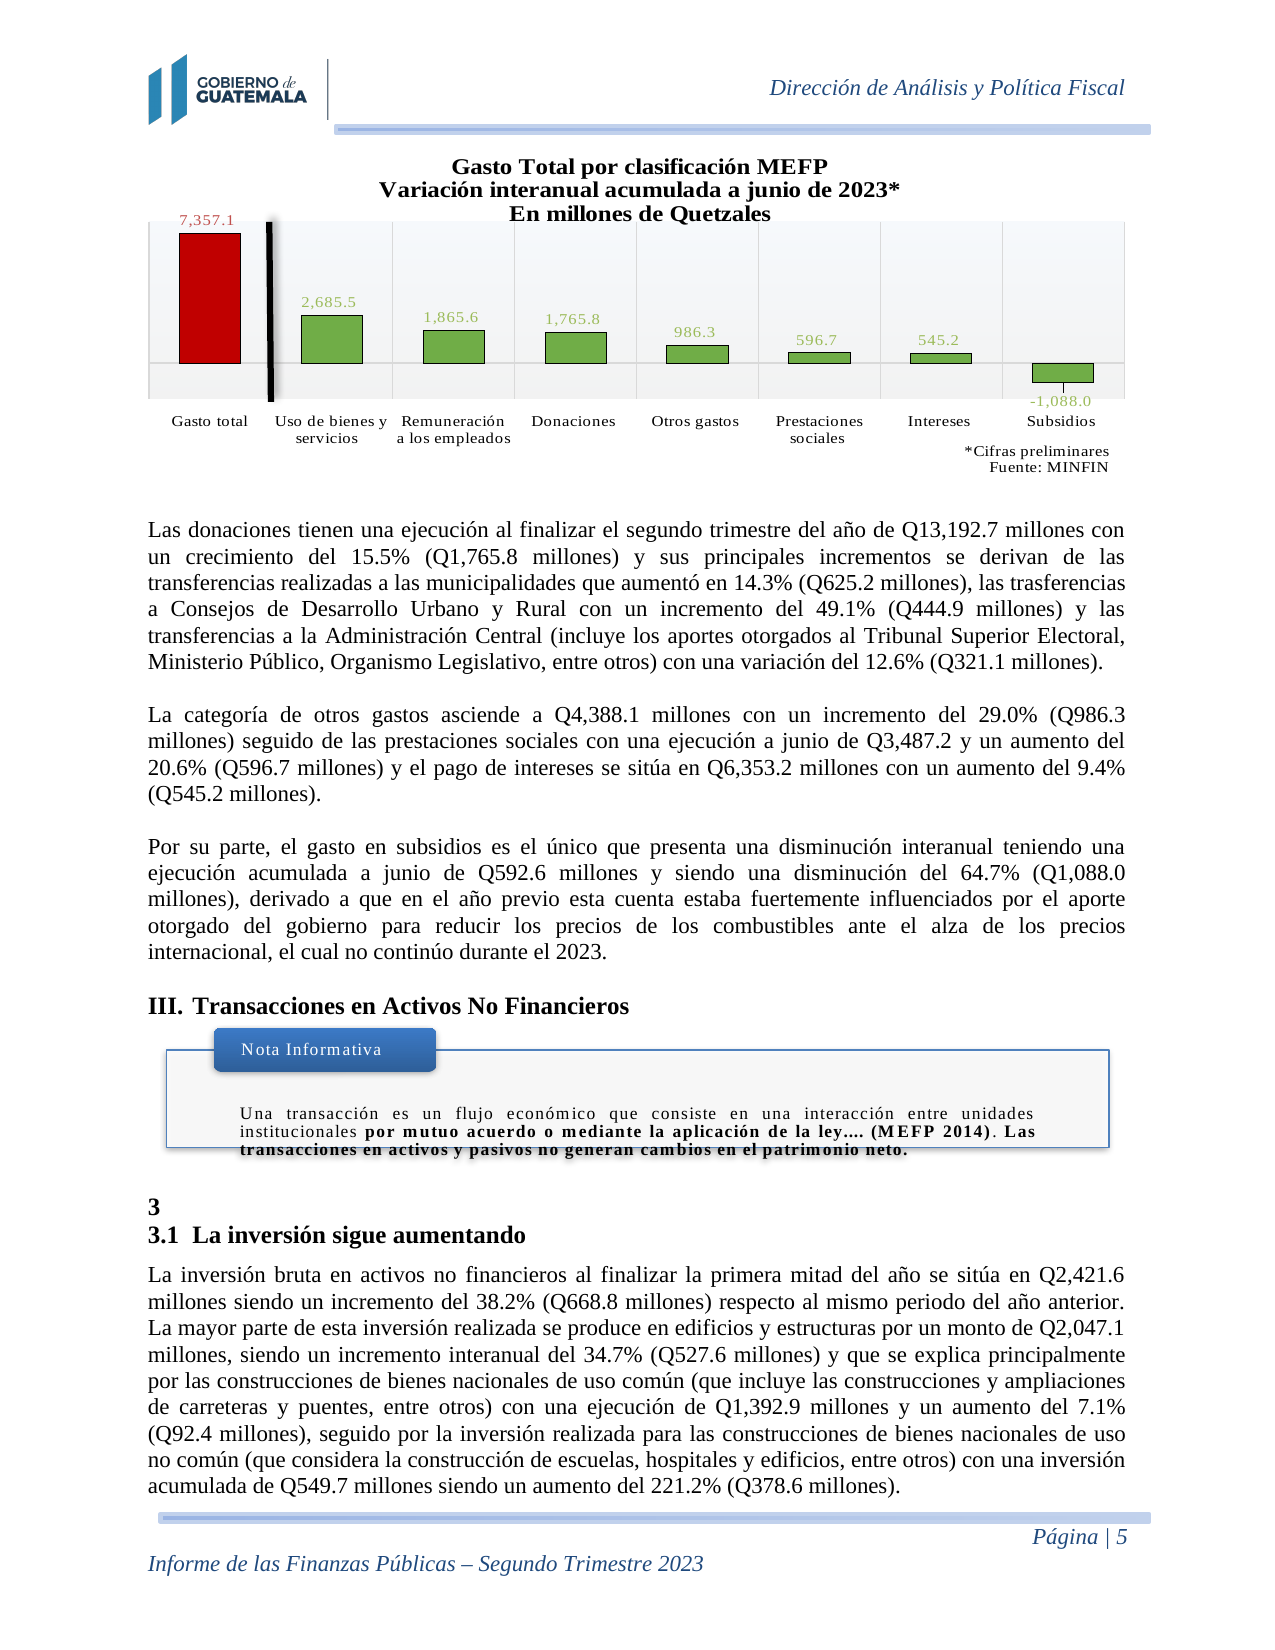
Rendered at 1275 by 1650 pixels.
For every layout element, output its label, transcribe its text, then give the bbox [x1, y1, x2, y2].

text Por su parte, el gasto en subsidios es el único que presenta una disminución interanual teniendo una ejecución acumulada a junio de Q592.6 millones y siendo una disminución del 64.7% (Q1,088.0 millones), derivado a que en el año previo esta cuenta estaba fuertemente influenciados por el aporte otorgado del gobierno para reducir los precios de los combustibles ante el alza de los precios internacional, el cual no continúo durante el 2023. [148, 833, 1127, 964]
picture [122, 25, 353, 147]
list Transacciones en Activos No Financieros [148, 991, 1127, 1019]
subtitle La inversión sigue aumentando [148, 1220, 1127, 1249]
text Las donaciones tienen una ejecución al finalizar el segundo trimestre del año de Q13,192.7 millones con un crecimiento del 15.5% (Q1,765.8 millones) y sus principales incrementos se derivan de las transferencias realizadas a las municipalidades que aumentó en 14.3% (Q625.2 millones), las trasferencias a Consejos de Desarrollo Urbano y Rural con un incremento del 49.1% (Q444.9 millones) y las transferencias a la Administración Central (incluye los aportes otorgados al Tribunal Superior Electoral, Ministerio Público, Organismo Legislativo, entre otros) con una variación del 12.6% (Q321.1 millones). [148, 516, 1127, 674]
text La categoría de otros gastos asciende a Q4,388.1 millones con un incremento del 29.0% (Q986.3 millones) seguido de las prestaciones sociales con una ejecución a junio de Q3,487.2 y un aumento del 20.6% (Q596.7 millones) y el pago de intereses se sitúa en Q6,353.2 millones con un aumento del 9.4% (Q545.2 millones). [148, 701, 1127, 806]
text La inversión bruta en activos no financieros al finalizar la primera mitad del año se sitúa en Q2,421.6 millones siendo un incremento del 38.2% (Q668.8 millones) respecto al mismo periodo del año anterior. La mayor parte de esta inversión realizada se produce en edificios y estructuras por un monto de Q2,047.1 millones, siendo un incremento interanual del 34.7% (Q527.6 millones) y que se explica principalmente por las construcciones de bienes nacionales de uso común (que incluye las construcciones y ampliaciones de carreteras y puentes, entre otros) con una ejecución de Q1,392.9 millones y un aumento del 7.1% (Q92.4 millones), seguido por la inversión realizada para las construcciones de bienes nacionales de uso no común (que considera la construcción de escuelas, hospitales y edificios, entre otros) con una inversión acumulada de Q549.7 millones siendo un aumento del 221.2% (Q378.6 millones). [148, 1262, 1127, 1499]
